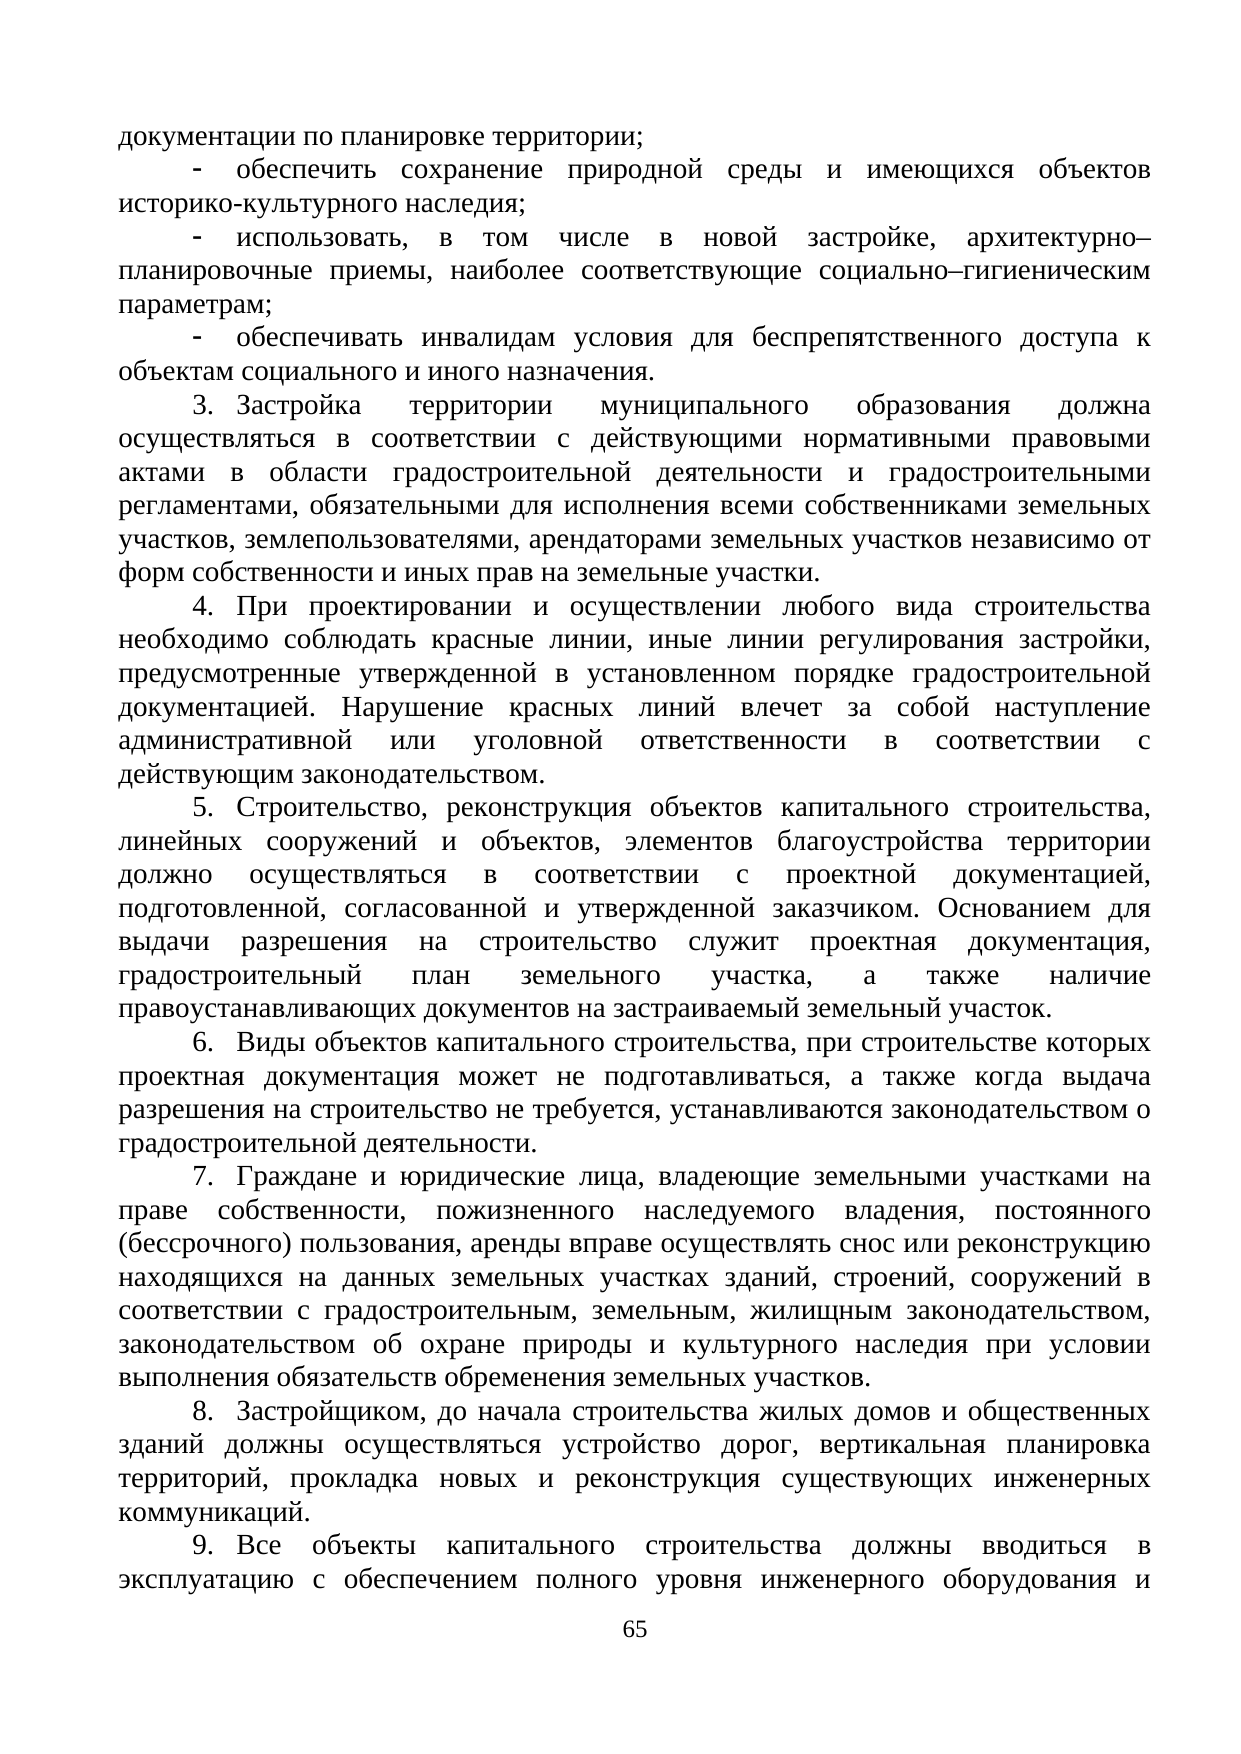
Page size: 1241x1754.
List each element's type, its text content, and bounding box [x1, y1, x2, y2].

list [118, 1527, 1152, 1594]
list Застройщиком, до начала строительства жилых домов и общественных зданий должны осуществляться устройство дорог, вертикальная планировка территорий, прокладка новых и реконструкция существующих инженерных коммуникаций. [118, 1393, 1152, 1527]
list использовать, в том числе в новой застройке, архитектурно–планировочные приемы, наиболее соответствующие социально–гигиеническим параметрам; [118, 219, 1152, 319]
list Строительство, реконструкция объектов капитального строительства, линейных сооружений и объектов, элементов благоустройства территории должно осуществляться в соответствии с проектной документацией, подготовленной, согласованной и утвержденной заказчиком. Основанием для выдачи разрешения на строительство служит проектная документация, градостроительный план земельного участка, а также наличие правоустанавливающих документов на застраиваемый земельный участок. [118, 789, 1152, 1024]
list При проектировании и осуществлении любого вида строительства необходимо соблюдать красные линии, иные линии регулирования застройки, предусмотренные утвержденной в установленном порядке градостроительной документацией. Нарушение красных линий влечет за собой наступление административной или уголовной ответственности в соответствии с действующим законодательством. [118, 588, 1152, 789]
list Виды объектов капитального строительства, при строительстве которых проектная документация может не подготавливаться, а также когда выдача разрешения на строительство не требуется, устанавливаются законодательством о градостроительной деятельности. [118, 1024, 1152, 1158]
list обеспечить сохранение природной среды и имеющихся объектов историко-культурного наследия; [118, 152, 1152, 219]
list Застройка территории муниципального образования должна осуществляться в соответствии с действующими нормативными правовыми актами в области градостроительной деятельности и градостроительными регламентами, обязательными для исполнения всеми собственниками земельных участков, землепользователями, арендаторами земельных участков независимо от форм собственности и иных прав на земельные участки. [118, 387, 1152, 588]
list обеспечивать инвалидам условия для беспрепятственного доступа к объектам социального и иного назначения. [118, 319, 1152, 387]
list Граждане и юридические лица, владеющие земельными участками на праве собственности, пожизненного наследуемого владения, постоянного (бессрочного) пользования, аренды вправе осуществлять снос или реконструкцию находящихся на данных земельных участках зданий, строений, сооружений в соответствии с градостроительным, земельным, жилищным законодательством, законодательством об охране природы и культурного наследия при условии выполнения обязательств обременения земельных участков. [118, 1158, 1152, 1393]
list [118, 118, 1152, 152]
